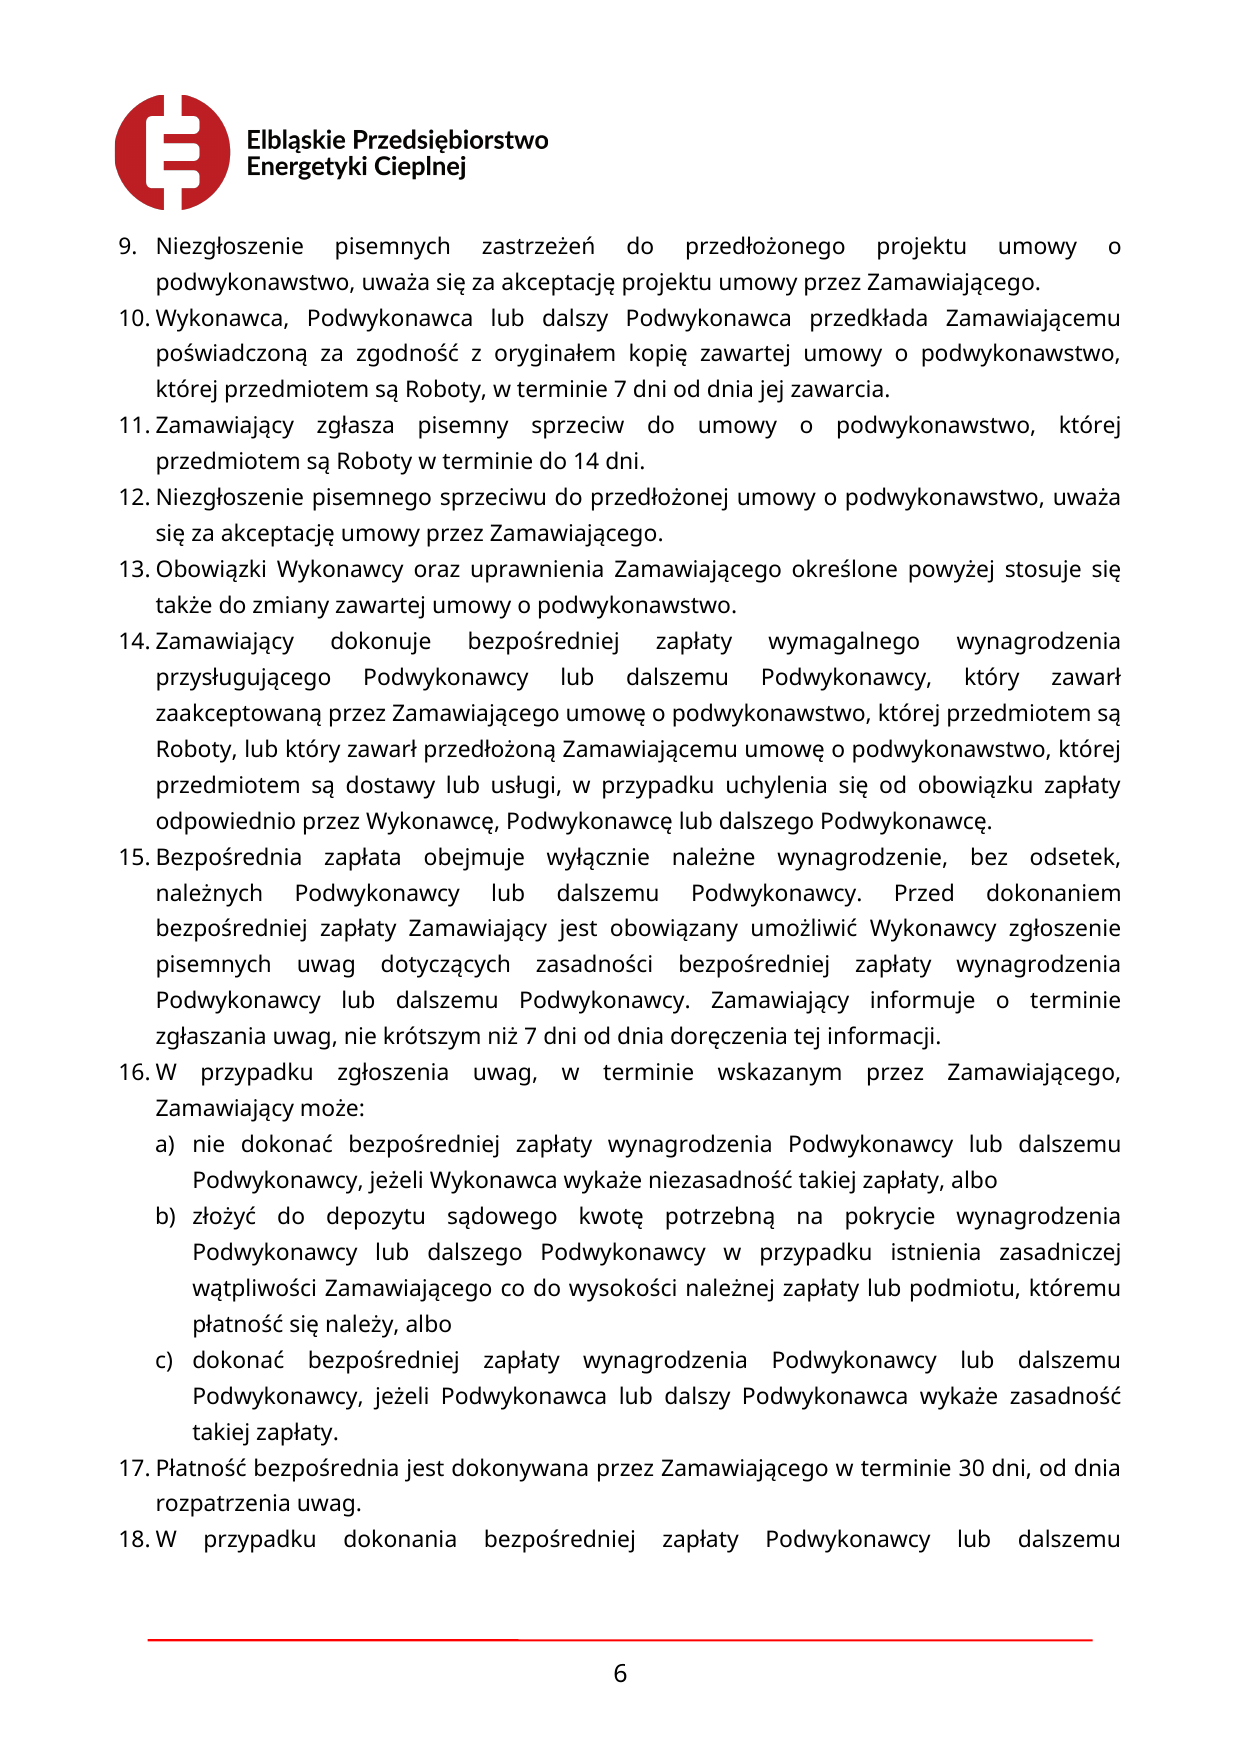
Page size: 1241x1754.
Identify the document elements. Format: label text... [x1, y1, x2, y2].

list Bezpośrednia zapłata obejmuje wyłącznie należne wynagrodzenie, bez odsetek, należnych Podwykonawcy lub dalszemu Podwykonawcy. Przed dokonaniem bezpośredniej zapłaty Zamawiający jest obowiązany umożliwić Wykonawcy zgłoszenie pisemnych uwag dotyczących zasadności bezpośredniej zapłaty wynagrodzenia Podwykonawcy lub dalszemu Podwykonawcy. Zamawiający informuje o terminie zgłaszania uwag, nie krótszym niż 7 dni od dnia doręczenia tej informacji. [118, 841, 1122, 1051]
list Niezgłoszenie pisemnych zastrzeżeń do przedłożonego projektu umowy o podwykonawstwo, uważa się za akceptację projektu umowy przez Zamawiającego. [118, 229, 1122, 297]
list Obowiązki Wykonawcy oraz uprawnienia Zamawiającego określone powyżej stosuje się także do zmiany zawartej umowy o podwykonawstwo. [118, 553, 1122, 620]
list Zamawiający zgłasza pisemny sprzeciw do umowy o podwykonawstwo, której przedmiotem są Roboty w terminie do 14 dni. [118, 409, 1122, 476]
list nie dokonać bezpośredniej zapłaty wynagrodzenia Podwykonawcy lub dalszemu Podwykonawcy, jeżeli Wykonawca wykaże niezasadność takiej zapłaty, albo [155, 1128, 1122, 1195]
list W przypadku zgłoszenia uwag, w terminie wskazanym przez Zamawiającego, Zamawiający może: [118, 1056, 1122, 1123]
list Niezgłoszenie pisemnego sprzeciwu do przedłożonej umowy o podwykonawstwo, uważa się za akceptację umowy przez Zamawiającego. [118, 481, 1122, 548]
list Płatność bezpośrednia jest dokonywana przez Zamawiającego w terminie 30 dni, od dnia rozpatrzenia uwag. [118, 1451, 1122, 1519]
picture [114, 95, 549, 210]
list dokonać bezpośredniej zapłaty wynagrodzenia Podwykonawcy lub dalszemu Podwykonawcy, jeżeli Podwykonawca lub dalszy Podwykonawca wykaże zasadność takiej zapłaty. [155, 1344, 1122, 1447]
list Wykonawca, Podwykonawca lub dalszy Podwykonawca przedkłada Zamawiającemu poświadczoną za zgodność z oryginałem kopię zawartej umowy o podwykonawstwo, której przedmiotem są Roboty, w terminie 7 dni od dnia jej zawarcia. [118, 301, 1122, 404]
list złożyć do depozytu sądowego kwotę potrzebną na pokrycie wynagrodzenia Podwykonawcy lub dalszego Podwykonawcy w przypadku istnienia zasadniczej wątpliwości Zamawiającego co do wysokości należnej zapłaty lub podmiotu, któremu płatność się należy, albo [155, 1200, 1122, 1339]
list Zamawiający dokonuje bezpośredniej zapłaty wymagalnego wynagrodzenia przysługującego Podwykonawcy lub dalszemu Podwykonawcy, który zawarł zaakceptowaną przez Zamawiającego umowę o podwykonawstwo, której przedmiotem są Roboty, lub który zawarł przedłożoną Zamawiającemu umowę o podwykonawstwo, której przedmiotem są dostawy lub usługi, w przypadku uchylenia się od obowiązku zapłaty odpowiednio przez Wykonawcę, Podwykonawcę lub dalszego Podwykonawcę. [118, 625, 1122, 836]
